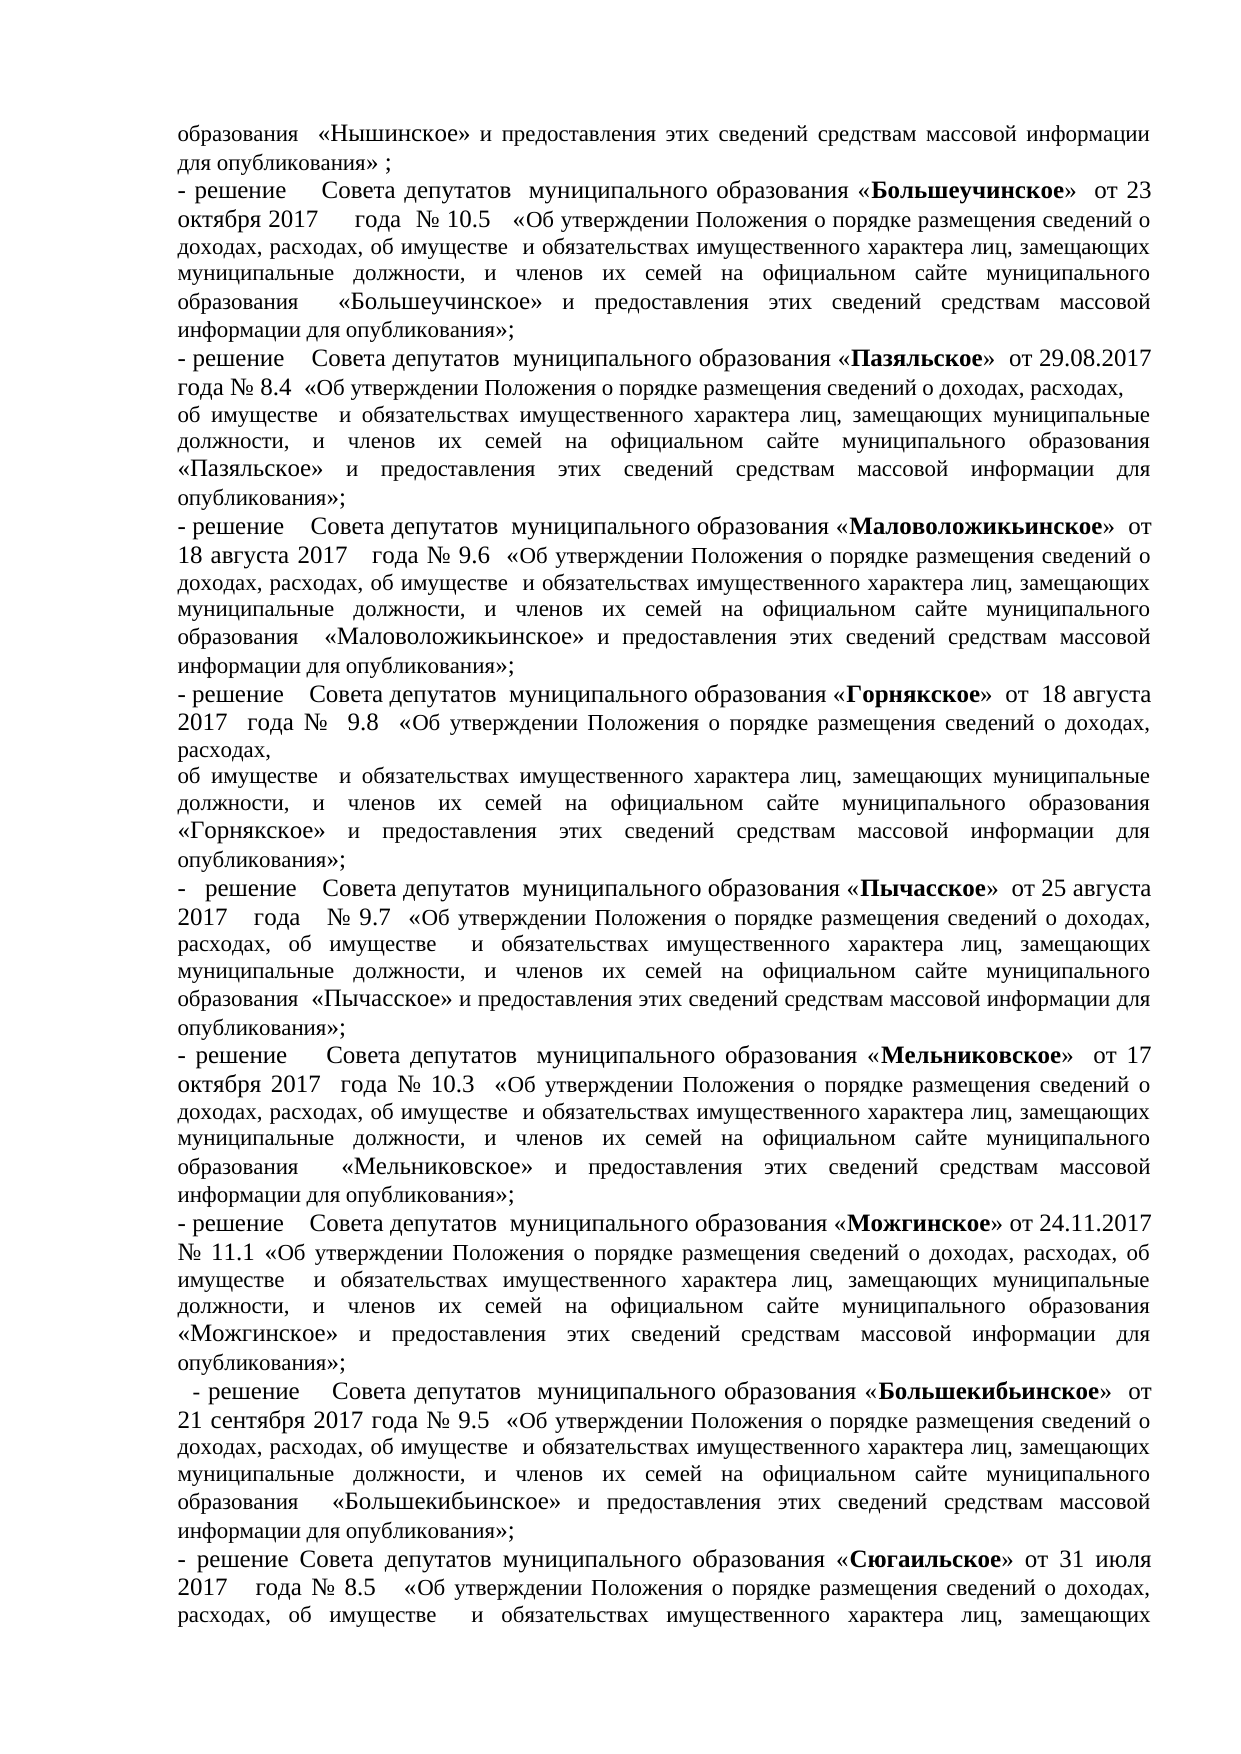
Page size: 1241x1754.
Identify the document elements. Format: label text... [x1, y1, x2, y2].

text - решение Совета депутатов муниципального образования «Большеучинское» от 23 октября 2017 года № 10.5 «Об утверждении Положения о порядке размещения сведений о доходах, расходах, об имуществе и обязательствах имущественного характера лиц, замещающих муниципальные должности, и членов их семей на официальном сайте муниципального образования «Большеучинское» и предоставления этих сведений средствам массовой информации для опубликования»; [177, 176, 1152, 343]
text об имуществе и обязательствах имущественного характера лиц, замещающих муниципальные должности, и членов их семей на официальном сайте муниципального образования «Пазяльское» и предоставления этих сведений средствам массовой информации для опубликования»; [177, 401, 1152, 511]
text - решение Совета депутатов муниципального образования «Можгинское» от 24.11.2017 № 11.1 «Об утверждении Положения о порядке размещения сведений о доходах, расходах, об имуществе и обязательствах имущественного характера лиц, замещающих муниципальные должности, и членов их семей на официальном сайте муниципального образования «Можгинское» и предоставления этих сведений средствам массовой информации для опубликования»; [177, 1208, 1152, 1376]
text - решение Совета депутатов муниципального образования «Маловоложикьинское» от 18 августа 2017 года № 9.6 «Об утверждении Положения о порядке размещения сведений о доходах, расходах, об имуществе и обязательствах имущественного характера лиц, замещающих муниципальные должности, и членов их семей на официальном сайте муниципального образования «Маловоложикьинское» и предоставления этих сведений средствам массовой информации для опубликования»; [177, 511, 1152, 679]
text - решение Совета депутатов муниципального образования «Пычасское» от 25 августа 2017 года № 9.7 «Об утверждении Положения о порядке размещения сведений о доходах, расходах, об имуществе и обязательствах имущественного характера лиц, замещающих муниципальные должности, и членов их семей на официальном сайте муниципального образования «Пычасское» и предоставления этих сведений средствам массовой информации для опубликования»; [177, 873, 1152, 1041]
text - решение Совета депутатов муниципального образования «Большекибьинское» от 21 сентября 2017 года № 9.5 «Об утверждении Положения о порядке размещения сведений о доходах, расходах, об имуществе и обязательствах имущественного характера лиц, замещающих муниципальные должности, и членов их семей на официальном сайте муниципального образования «Большекибьинское» и предоставления этих сведений средствам массовой информации для опубликования»; [177, 1376, 1152, 1544]
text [177, 118, 1152, 176]
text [177, 1544, 1152, 1627]
text - решение Совета депутатов муниципального образования «Пазяльское» от 29.08.2017 года № 8.4 «Об утверждении Положения о порядке размещения сведений о доходах, расходах, [177, 343, 1152, 401]
text об имуществе и обязательствах имущественного характера лиц, замещающих муниципальные должности, и членов их семей на официальном сайте муниципального образования «Горнякское» и предоставления этих сведений средствам массовой информации для опубликования»; [177, 763, 1152, 873]
text - решение Совета депутатов муниципального образования «Горнякское» от 18 августа 2017 года № 9.8 «Об утверждении Положения о порядке размещения сведений о доходах, расходах, [177, 679, 1152, 763]
text - решение Совета депутатов муниципального образования «Мельниковское» от 17 октября 2017 года № 10.3 «Об утверждении Положения о порядке размещения сведений о доходах, расходах, об имуществе и обязательствах имущественного характера лиц, замещающих муниципальные должности, и членов их семей на официальном сайте муниципального образования «Мельниковское» и предоставления этих сведений средствам массовой информации для опубликования»; [177, 1041, 1152, 1208]
